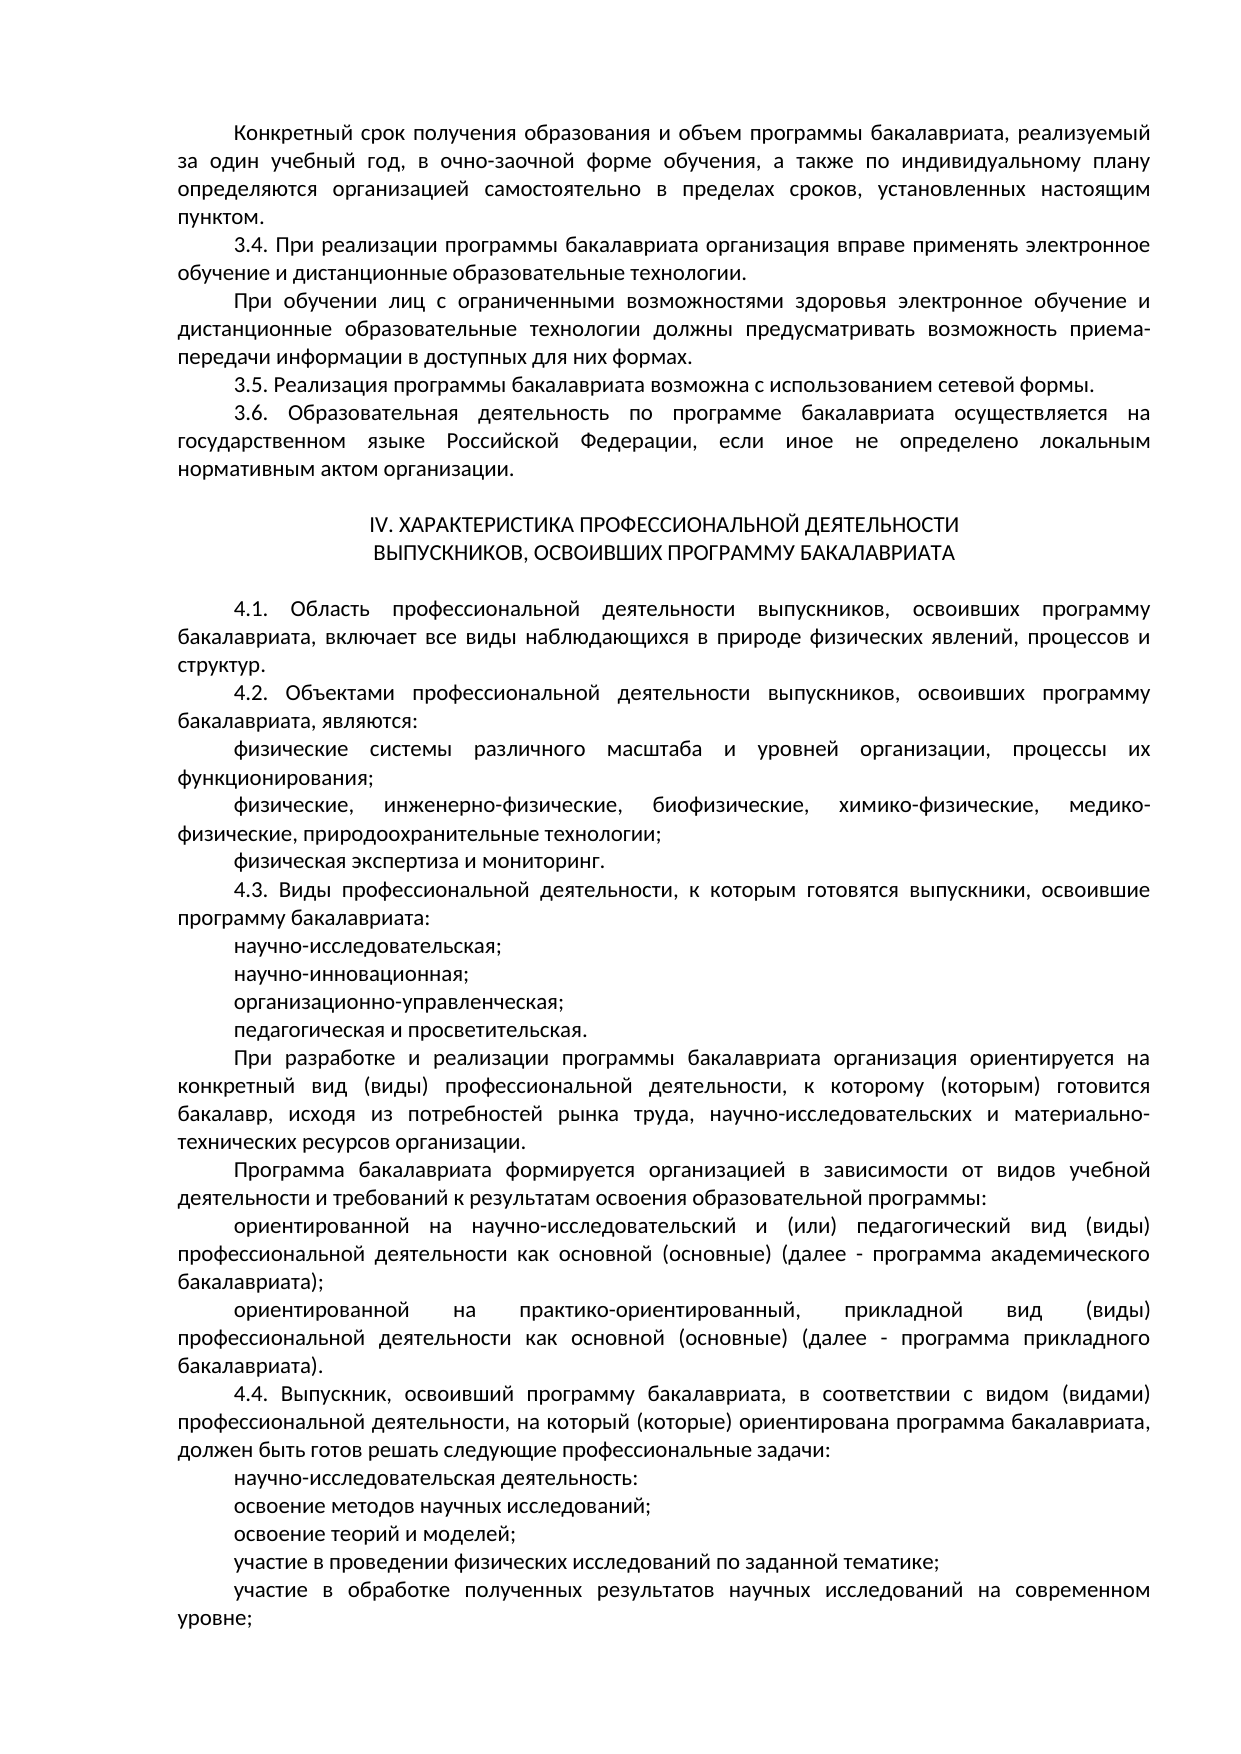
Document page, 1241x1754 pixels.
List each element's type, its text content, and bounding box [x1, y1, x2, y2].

text педагогическая и просветительская. [177, 1015, 1152, 1043]
text физические системы различного масштаба и уровней организации, процессы их функционирования; [177, 734, 1152, 791]
text Конкретный срок получения образования и объем программы бакалавриата, реализуемый за один учебный год, в очно-заочной форме обучения, а также по индивидуальному плану определяются организацией самостоятельно в пределах сроков, установленных настоящим пунктом. [177, 118, 1152, 230]
text 4.3. Виды профессиональной деятельности, к которым готовятся выпускники, освоившие программу бакалавриата: [177, 875, 1152, 931]
text физические, инженерно-физические, биофизические, химико-физические, медико-физические, природоохранительные технологии; [177, 791, 1152, 847]
text 4.4. Выпускник, освоивший программу бакалавриата, в соответствии с видом (видами) профессиональной деятельности, на который (которые) ориентирована программа бакалавриата, должен быть готов решать следующие профессиональные задачи: [177, 1379, 1152, 1463]
text освоение теорий и моделей; [177, 1519, 1152, 1547]
text Программа бакалавриата формируется организацией в зависимости от видов учебной деятельности и требований к результатам освоения образовательной программы: [177, 1155, 1152, 1211]
text ВЫПУСКНИКОВ, ОСВОИВШИХ ПРОГРАММУ БАКАЛАВРИАТА [177, 538, 1152, 566]
text 3.4. При реализации программы бакалавриата организация вправе применять электронное обучение и дистанционные образовательные технологии. [177, 230, 1152, 286]
text участие в проведении физических исследований по заданной тематике; [177, 1547, 1152, 1575]
text научно-исследовательская; [177, 931, 1152, 959]
text 3.5. Реализация программы бакалавриата возможна с использованием сетевой формы. [177, 370, 1152, 398]
text 4.2. Объектами профессиональной деятельности выпускников, освоивших программу бакалавриата, являются: [177, 678, 1152, 734]
text ориентированной на практико-ориентированный, прикладной вид (виды) профессиональной деятельности как основной (основные) (далее - программа прикладного бакалавриата). [177, 1295, 1152, 1379]
text ориентированной на научно-исследовательский и (или) педагогический вид (виды) профессиональной деятельности как основной (основные) (далее - программа академического бакалавриата); [177, 1211, 1152, 1295]
text освоение методов научных исследований; [177, 1491, 1152, 1519]
text IV. ХАРАКТЕРИСТИКА ПРОФЕССИОНАЛЬНОЙ ДЕЯТЕЛЬНОСТИ [177, 510, 1152, 538]
text 3.6. Образовательная деятельность по программе бакалавриата осуществляется на государственном языке Российской Федерации, если иное не определено локальным нормативным актом организации. [177, 398, 1152, 482]
text научно-инновационная; [177, 959, 1152, 987]
text 4.1. Область профессиональной деятельности выпускников, освоивших программу бакалавриата, включает все виды наблюдающихся в природе физических явлений, процессов и структур. [177, 594, 1152, 678]
text научно-исследовательская деятельность: [177, 1463, 1152, 1491]
text физическая экспертиза и мониторинг. [177, 847, 1152, 875]
text При обучении лиц с ограниченными возможностями здоровья электронное обучение и дистанционные образовательные технологии должны предусматривать возможность приема-передачи информации в доступных для них формах. [177, 286, 1152, 370]
text При разработке и реализации программы бакалавриата организация ориентируется на конкретный вид (виды) профессиональной деятельности, к которому (которым) готовится бакалавр, исходя из потребностей рынка труда, научно-исследовательских и материально-технических ресурсов организации. [177, 1043, 1152, 1155]
text организационно-управленческая; [177, 987, 1152, 1015]
text участие в обработке полученных результатов научных исследований на современном уровне; [177, 1575, 1152, 1631]
